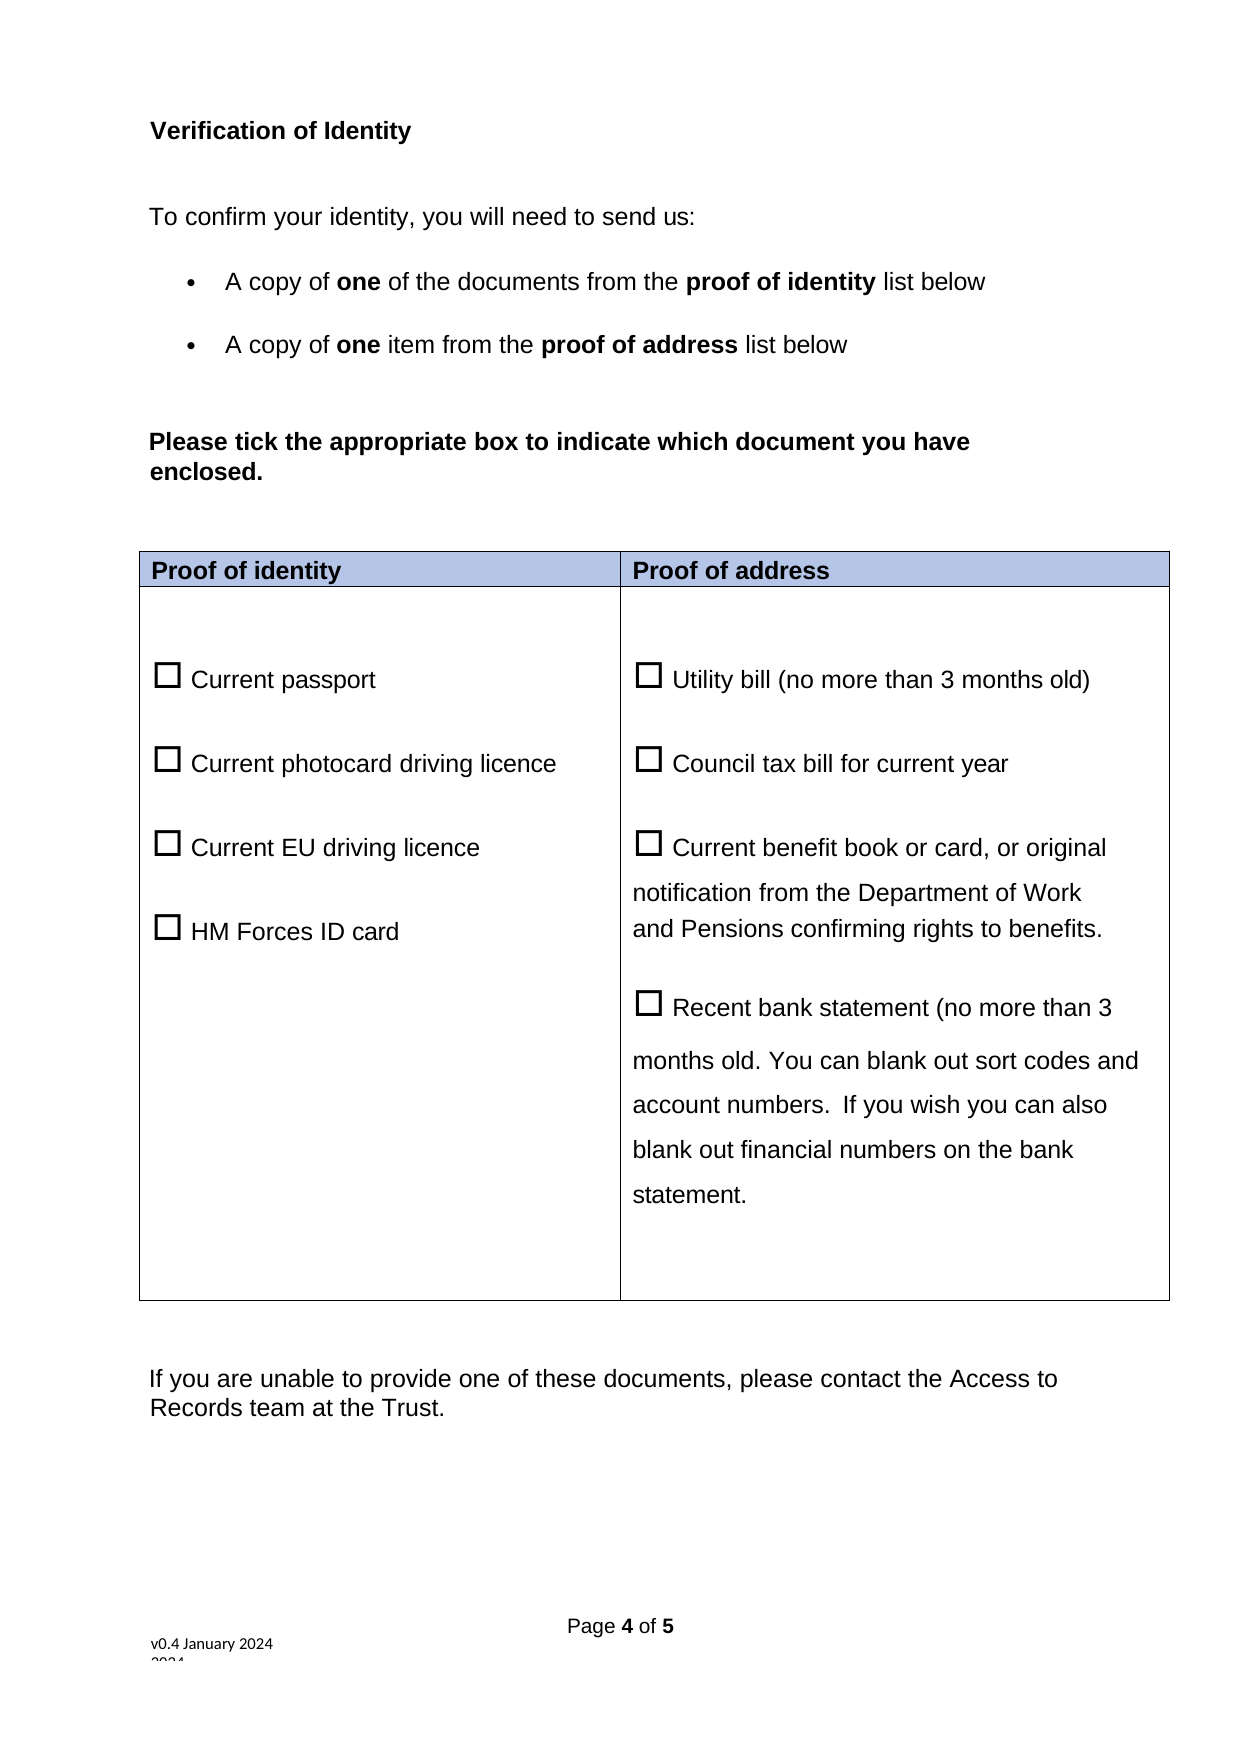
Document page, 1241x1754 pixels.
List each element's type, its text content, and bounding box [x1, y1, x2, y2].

list A copy of one of the documents from the proof of identity list below [187, 267, 1207, 296]
list A copy of one item from the proof of address list below [187, 330, 1207, 359]
table_header Proof of address [621, 552, 1169, 586]
table_header Proof of identity [140, 552, 620, 586]
text If you are unable to provide one of these documents, please contact the Access to Records team at the Trust. [148, 1364, 1117, 1422]
table_cell Current passport Current photocard driving licence Current EU driving licence HM Forces ID card [140, 587, 620, 1300]
subtitle Please tick the appropriate box to indicate which document you have enclosed. [148, 427, 1076, 486]
subtitle Verification of Identity [150, 116, 1207, 144]
table_cell Utility bill (no more than 3 months old) Council tax bill for current year Current benefit book or card, or original notification from the Department of Work and Pensions confirming rights to benefits. Recent bank statement (no more than 3 months old. You can blank out sort codes and account numbers. If you wish you can also blank out financial numbers on the bank statement. [621, 587, 1169, 1300]
text To confirm your identity, you will need to send us: [148, 202, 1207, 231]
